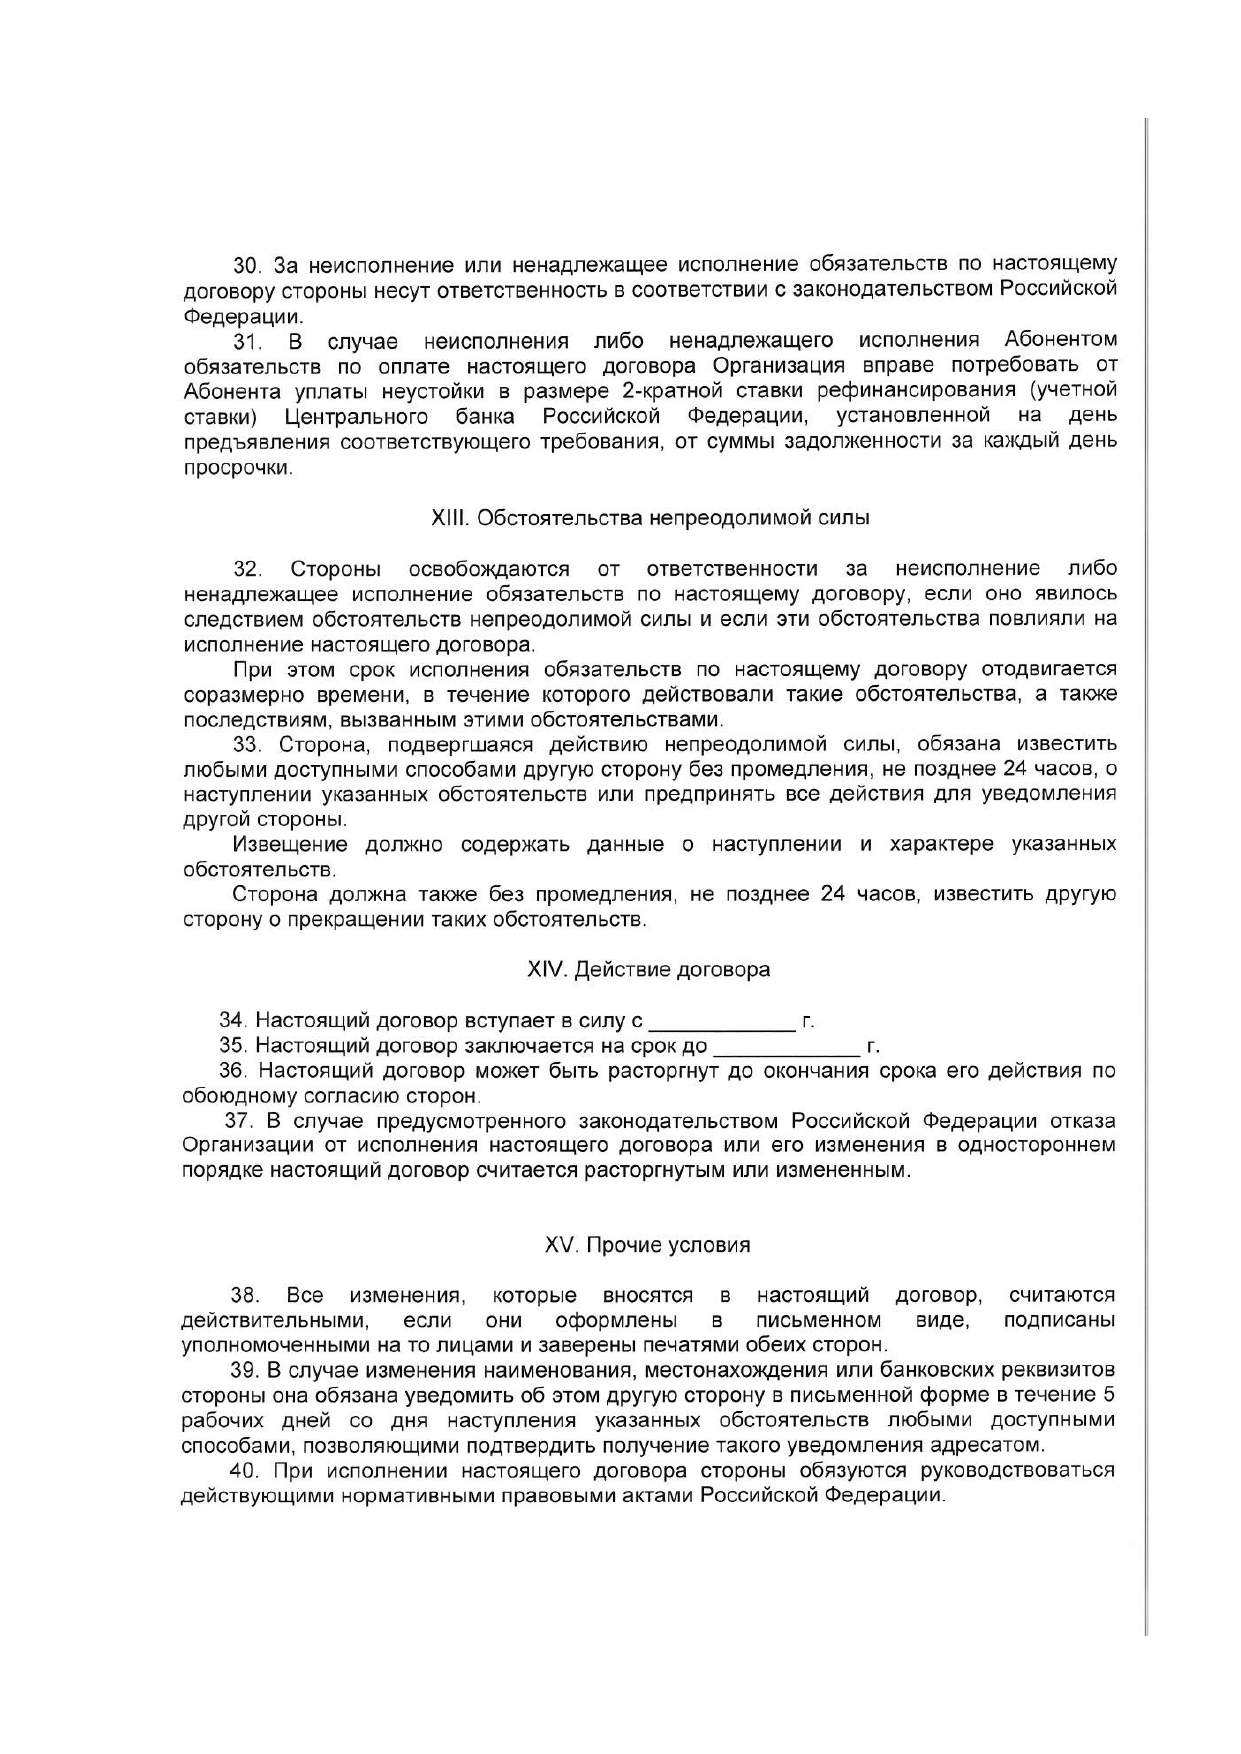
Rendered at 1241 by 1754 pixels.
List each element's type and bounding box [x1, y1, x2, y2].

picture [177, 118, 1152, 1636]
